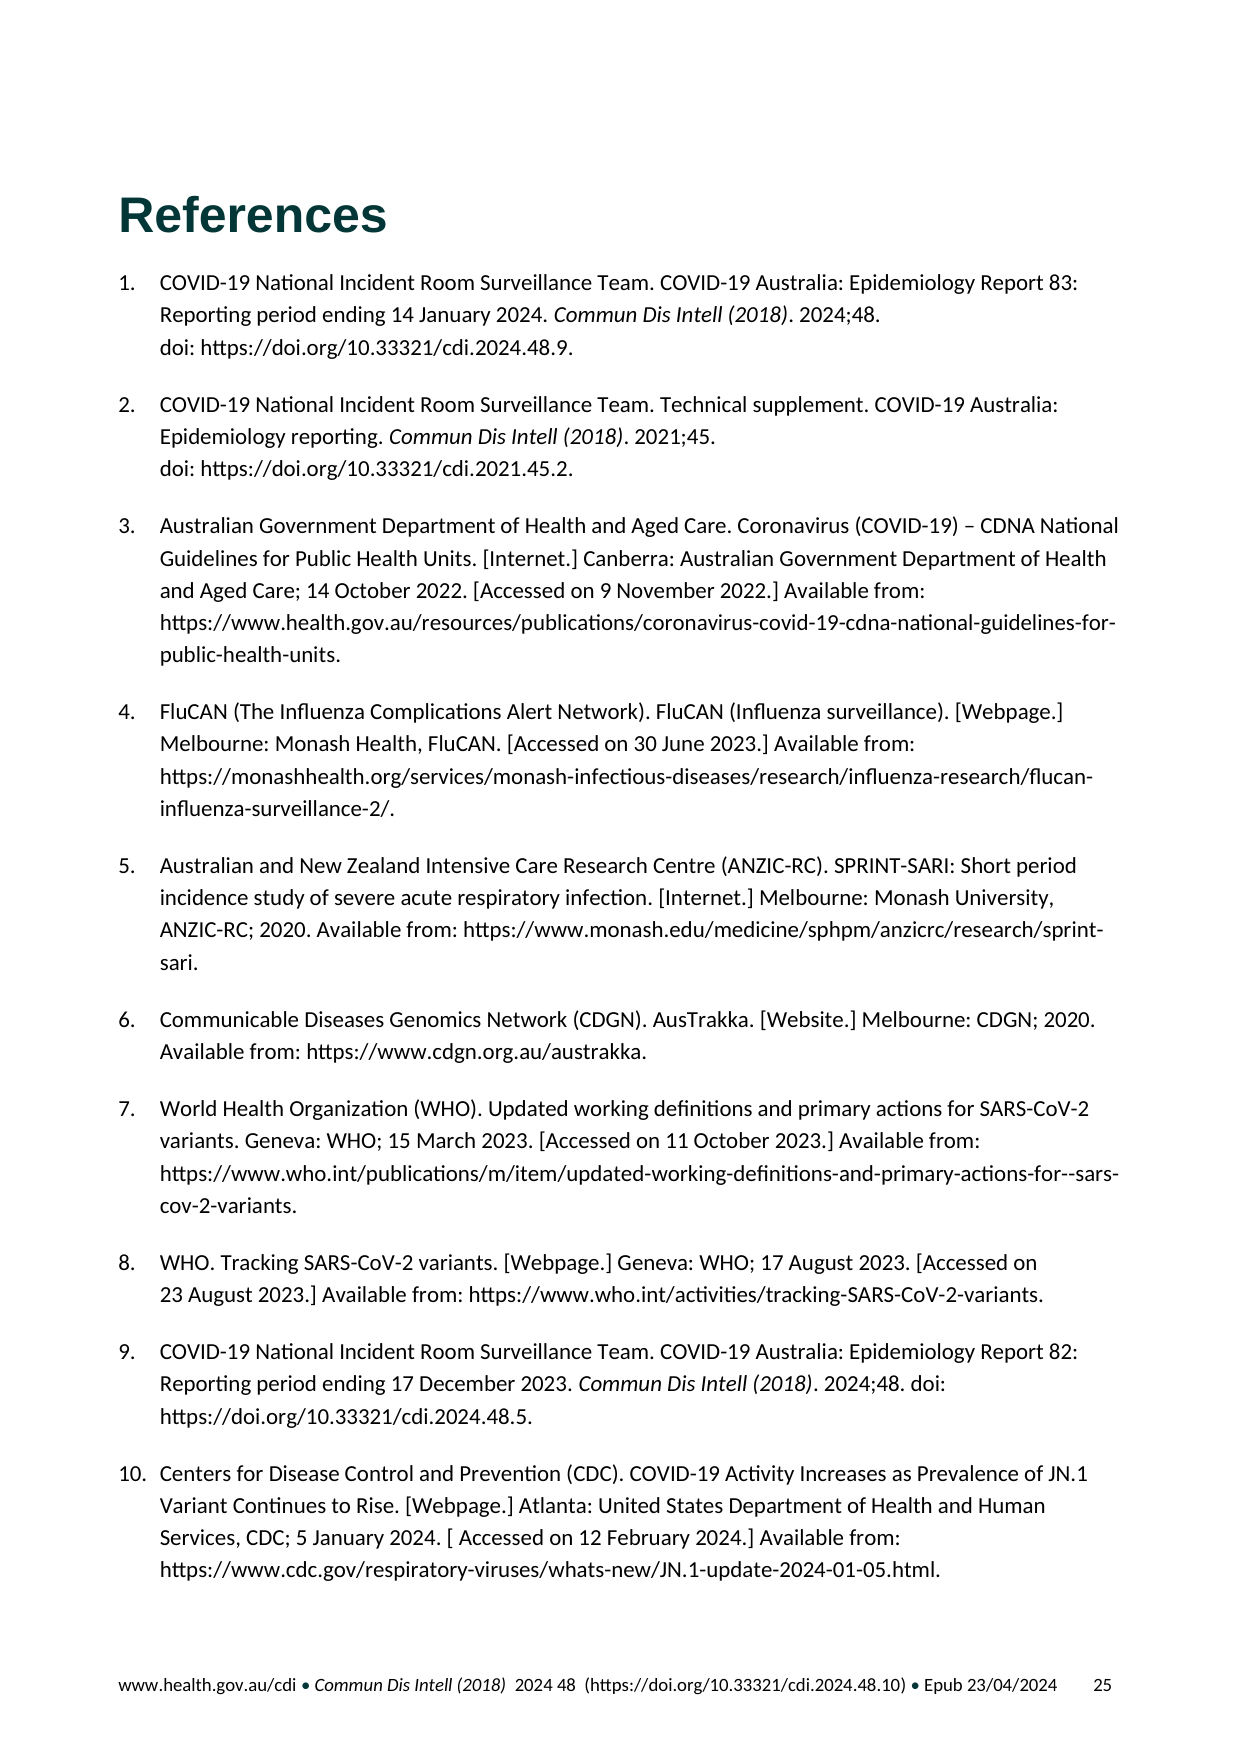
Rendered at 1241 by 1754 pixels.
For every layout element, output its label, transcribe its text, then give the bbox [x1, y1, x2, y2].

list COVID-19 National Incident Room Surveillance Team. Technical supplement. COVID-19 Australia: Epidemiology reporting. Commun Dis Intell (2018). 2021;45. doi: https://doi.org/10.33321/cdi.2021.45.2. [118, 390, 1122, 482]
subtitle References [118, 186, 1122, 243]
list World Health Organization (WHO). Updated working definitions and primary actions for SARS-CoV-2 variants. Geneva: WHO; 15 March 2023. [Accessed on 11 October 2023.] Available from: https://www.who.int/publications/m/item/updated-working-definitions-and-primary-actions-for--sars-cov-2-variants. [118, 1094, 1122, 1219]
list COVID-19 National Incident Room Surveillance Team. COVID-19 Australia: Epidemiology Report 83: Reporting period ending 14 January 2024. Commun Dis Intell (2018). 2024;48. doi: https://doi.org/10.33321/cdi.2024.48.9. [118, 268, 1122, 361]
list Communicable Diseases Genomics Network (CDGN). AusTrakka. [Website.] Melbourne: CDGN; 2020. Available from: https://www.cdgn.org.au/austrakka. [118, 1005, 1122, 1065]
list WHO. Tracking SARS-CoV-2 variants. [Webpage.] Geneva: WHO; 17 August 2023. [Accessed on 23 August 2023.] Available from: https://www.who.int/activities/tracking-SARS-CoV-2-variants. [118, 1248, 1122, 1308]
list Australian and New Zealand Intensive Care Research Centre (ANZIC-RC). SPRINT-SARI: Short period incidence study of severe acute respiratory infection. [Internet.] Melbourne: Monash University, ANZIC-RC; 2020. Available from: https://www.monash.edu/medicine/sphpm/anzicrc/research/sprint-sari. [118, 851, 1122, 976]
list Australian Government Department of Health and Aged Care. Coronavirus (COVID-19) – CDNA National Guidelines for Public Health Units. [Internet.] Canberra: Australian Government Department of Health and Aged Care; 14 October 2022. [Accessed on 9 November 2022.] Available from: https://www.health.gov.au/resources/publications/coronavirus-covid-19-cdna-national-guidelines-for-public-health-units. [118, 511, 1122, 668]
list Centers for Disease Control and Prevention (CDC). COVID-19 Activity Increases as Prevalence of JN.1 Variant Continues to Rise. [Webpage.] Atlanta: United States Department of Health and Human Services, CDC; 5 January 2024. [ Accessed on 12 February 2024.] Available from: https://www.cdc.gov/respiratory-viruses/whats-new/JN.1-update-2024-01-05.html. [118, 1459, 1122, 1583]
list COVID-19 National Incident Room Surveillance Team. COVID-19 Australia: Epidemiology Report 82: Reporting period ending 17 December 2023. Commun Dis Intell (2018). 2024;48. doi: https://doi.org/10.33321/cdi.2024.48.5. [118, 1337, 1122, 1430]
list FluCAN (The Influenza Complications Alert Network). FluCAN (Influenza surveillance). [Webpage.] Melbourne: Monash Health, FluCAN. [Accessed on 30 June 2023.] Available from: https://monashhealth.org/services/monash-infectious-diseases/research/influenza-research/flucan-influenza-surveillance-2/. [118, 697, 1122, 822]
